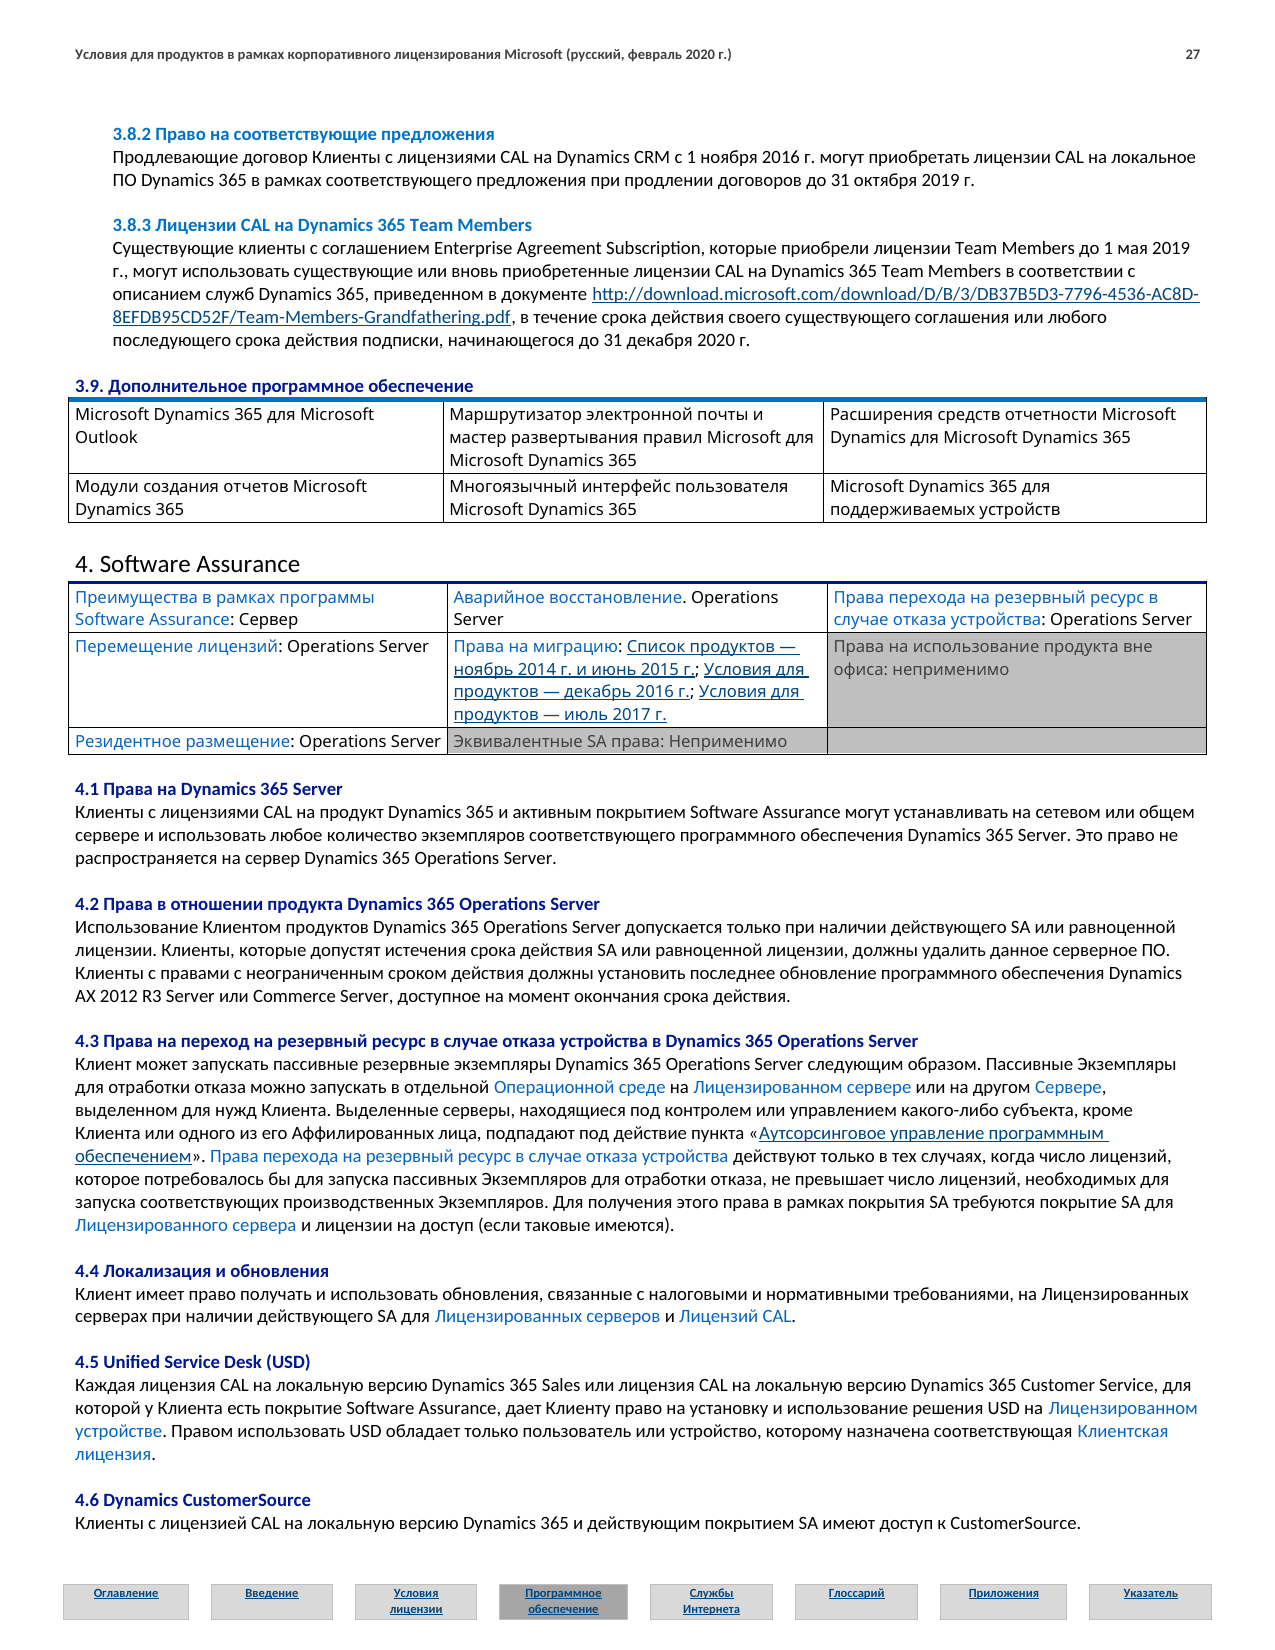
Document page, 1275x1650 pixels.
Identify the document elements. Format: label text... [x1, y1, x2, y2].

subtitle 3.8.3 Лицензии CAL на Dynamics 365 Team Members [112, 213, 1200, 236]
subtitle 4.5 Unified Service Desk (USD) [75, 1350, 1200, 1373]
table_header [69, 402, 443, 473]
subtitle 3.8.2 Право на соответствующие предложения [112, 122, 1200, 145]
list Продлевающие договор Клиенты с лицензиями CAL на Dynamics CRM с 1 ноября 2016 г. могут приобретать лицензии CAL на локальное ПО Dynamics 365 в рамках соответствующего предложения при продлении договоров до 31 октября 2019 г. [112, 145, 1200, 191]
subtitle 4.3 Права на переход на резервный ресурс в случае отказа устройства в Dynamics 365 Operations Server [75, 1029, 1200, 1052]
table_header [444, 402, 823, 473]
subtitle 4.6 Dynamics CustomerSource [75, 1488, 1200, 1511]
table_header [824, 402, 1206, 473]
list Существующие клиенты с соглашением Enterprise Agreement Subscription, которые приобрели лицензии Team Members до 1 мая 2019 г., могут использовать существующие или вновь приобретенные лицензии CAL на Dynamics 365 Team Members в соответствии с описанием служб Dynamics 365, приведенном в документе http://download.microsoft.com/download/D/B/3/DB37B5D3-7796-4536-AC8D-8EFDB95CD52F/Team-Members-Grandfathering.pdf, в течение срока действия своего существующего соглашения или любого последующего срока действия подписки, начинающегося до 31 декабря 2020 г. [112, 236, 1200, 351]
list Клиент может запускать пассивные резервные экземпляры Dynamics 365 Operations Server следующим образом. Пассивные Экземпляры для отработки отказа можно запускать в отдельной Операционной среде на Лицензированном сервере или на другом Сервере, выделенном для нужд Клиента. Выделенные серверы, находящиеся под контролем или управлением какого-либо субъекта, кроме Клиента или одного из его Аффилированных лица, подпадают под действие пункта «Аутсорсинговое управление программным обеспечением». Права перехода на резервный ресурс в случае отказа устройства действуют только в тех случаях, когда число лицензий, которое потребовалось бы для запуска пассивных Экземпляров для отработки отказа, не превышает число лицензий, необходимых для запуска соответствующих производственных Экземпляров. Для получения этого права в рамках покрытия SA требуются покрытие SA для Лицензированного сервера и лицензии на доступ (если таковые имеются). [75, 1052, 1200, 1236]
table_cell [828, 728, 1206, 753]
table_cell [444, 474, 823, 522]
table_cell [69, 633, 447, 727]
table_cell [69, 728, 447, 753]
list Клиенты с лицензией CAL на локальную версию Dynamics 365 и действующим покрытием SA имеют доступ к CustomerSource. [75, 1511, 1200, 1534]
subtitle 4.4 Локализация и обновления [75, 1259, 1200, 1282]
list Использование Клиентом продуктов Dynamics 365 Operations Server допускается только при наличии действующего SA или равноценной лицензии. Клиенты, которые допустят истечения срока действия SA или равноценной лицензии, должны удалить данное серверное ПО. Клиенты с правами с неограниченным сроком действия должны установить последнее обновление программного обеспечения Dynamics AX 2012 R3 Server или Commerce Server, доступное на момент окончания срока действия. [75, 915, 1200, 1007]
list Клиент имеет право получать и использовать обновления, связанные с налоговыми и нормативными требованиями, на Лицензированных серверах при наличии действующего SA для Лицензированных серверов и Лицензий CAL. [75, 1282, 1200, 1327]
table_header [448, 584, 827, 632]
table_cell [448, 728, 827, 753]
list Клиенты с лицензиями CAL на продукт Dynamics 365 и активным покрытием Software Assurance могут устанавливать на сетевом или общем сервере и использовать любое количество экземпляров соответствующего программного обеспечения Dynamics 365 Server. Это право не распространяется на сервер Dynamics 365 Operations Server. [75, 800, 1200, 869]
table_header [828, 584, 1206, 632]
subtitle 4.1 Права на Dynamics 365 Server [75, 777, 1200, 800]
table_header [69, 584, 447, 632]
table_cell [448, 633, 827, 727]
subtitle 3.9. Дополнительное программное обеспечение [75, 374, 1200, 397]
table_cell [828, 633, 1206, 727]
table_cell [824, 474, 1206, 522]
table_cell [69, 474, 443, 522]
list 4. Software Assurance [75, 548, 1200, 578]
list Каждая лицензия CAL на локальную версию Dynamics 365 Sales или лицензия CAL на локальную версию Dynamics 365 Customer Service, для которой у Клиента есть покрытие Software Assurance, дает Клиенту право на установку и использование решения USD на Лицензированном устройстве. Правом использовать USD обладает только пользователь или устройство, которому назначена соответствующая Клиентская лицензия. [75, 1373, 1200, 1465]
subtitle 4.2 Права в отношении продукта Dynamics 365 Operations Server [75, 892, 1200, 915]
